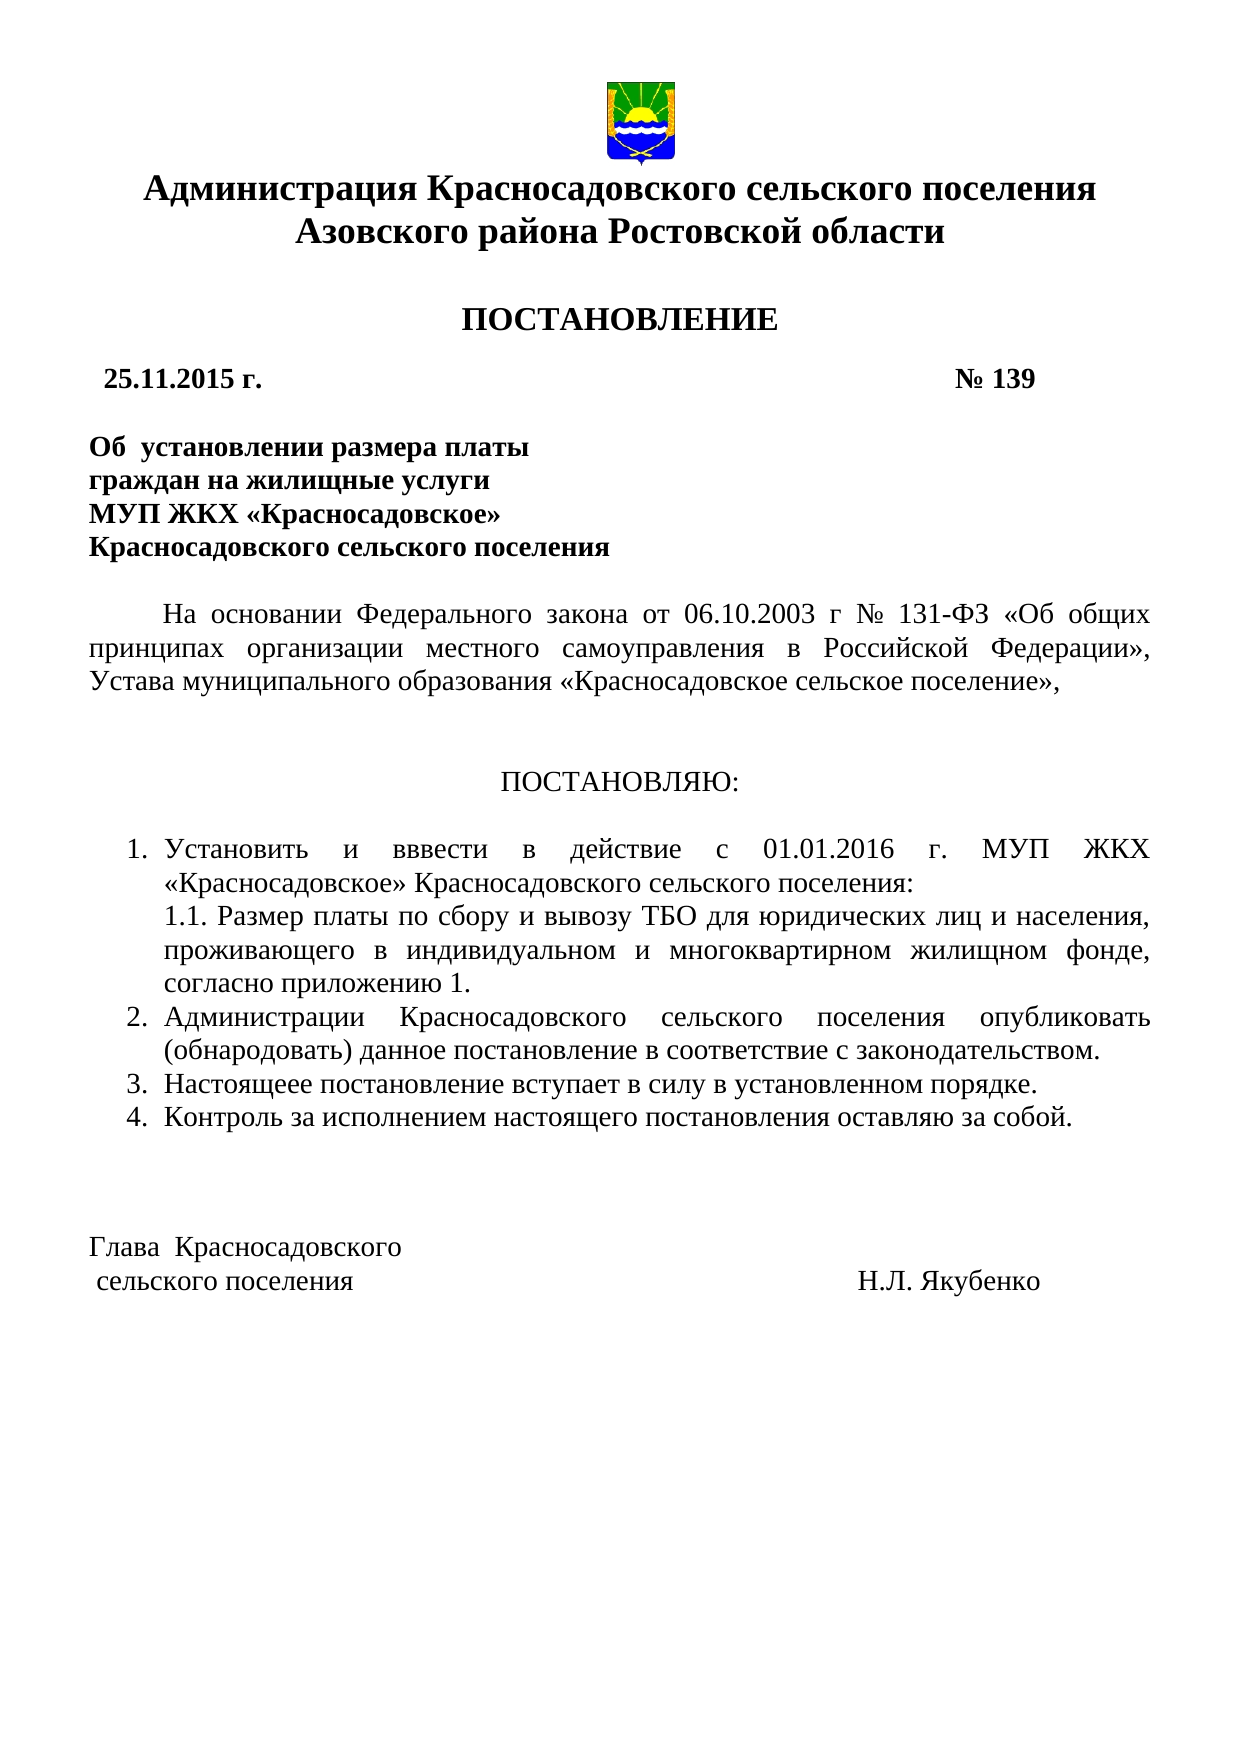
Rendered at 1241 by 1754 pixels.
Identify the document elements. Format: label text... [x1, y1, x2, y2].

text Об установлении размера платы [89, 429, 1152, 462]
subtitle ПОСТАНОВЛЕНИЕ [89, 299, 1152, 338]
text сельского поселения Н.Л. Якубенко [89, 1263, 1152, 1296]
list Установить и вввести в действие с 01.01.2016 г. МУП ЖКХ «Красносадовское» Красносадовского сельского поселения: [126, 831, 1152, 898]
text Глава Красносадовского [89, 1229, 1152, 1263]
text 1.1. Размер платы по сбору и вывозу ТБО для юридических лиц и населения, проживающего в индивидуальном и многоквартирном жилищном фонде, согласно приложению 1. [164, 898, 1152, 999]
text ПОСТАНОВЛЯЮ: [89, 764, 1152, 798]
list Контроль за исполнением настоящего постановления оставляю за собой. [126, 1099, 1152, 1133]
list Настоящеее постановление вступает в силу в установленном порядке. [126, 1066, 1152, 1099]
text На основании Федерального закона от 06.10.2003 г № 131-ФЗ «Об общих принципах организации местного самоуправления в Российской Федерации», Устава муниципального образования «Красносадовское сельское поселение», [89, 596, 1152, 697]
subtitle Азовского района Ростовской области [89, 208, 1152, 251]
subtitle Администрация Красносадовского сельского поселения [89, 165, 1152, 208]
text МУП ЖКХ «Красносадовское» [89, 496, 1152, 529]
text 25.11.2015 г. № 139 [89, 362, 1152, 395]
list Администрации Красносадовского сельского поселения опубликовать (обнародовать) данное постановление в соответствие с законодательством. [126, 999, 1152, 1066]
text граждан на жилищные услуги [89, 462, 1152, 496]
text Красносадовского сельского поселения [89, 529, 1152, 563]
picture [607, 82, 675, 166]
